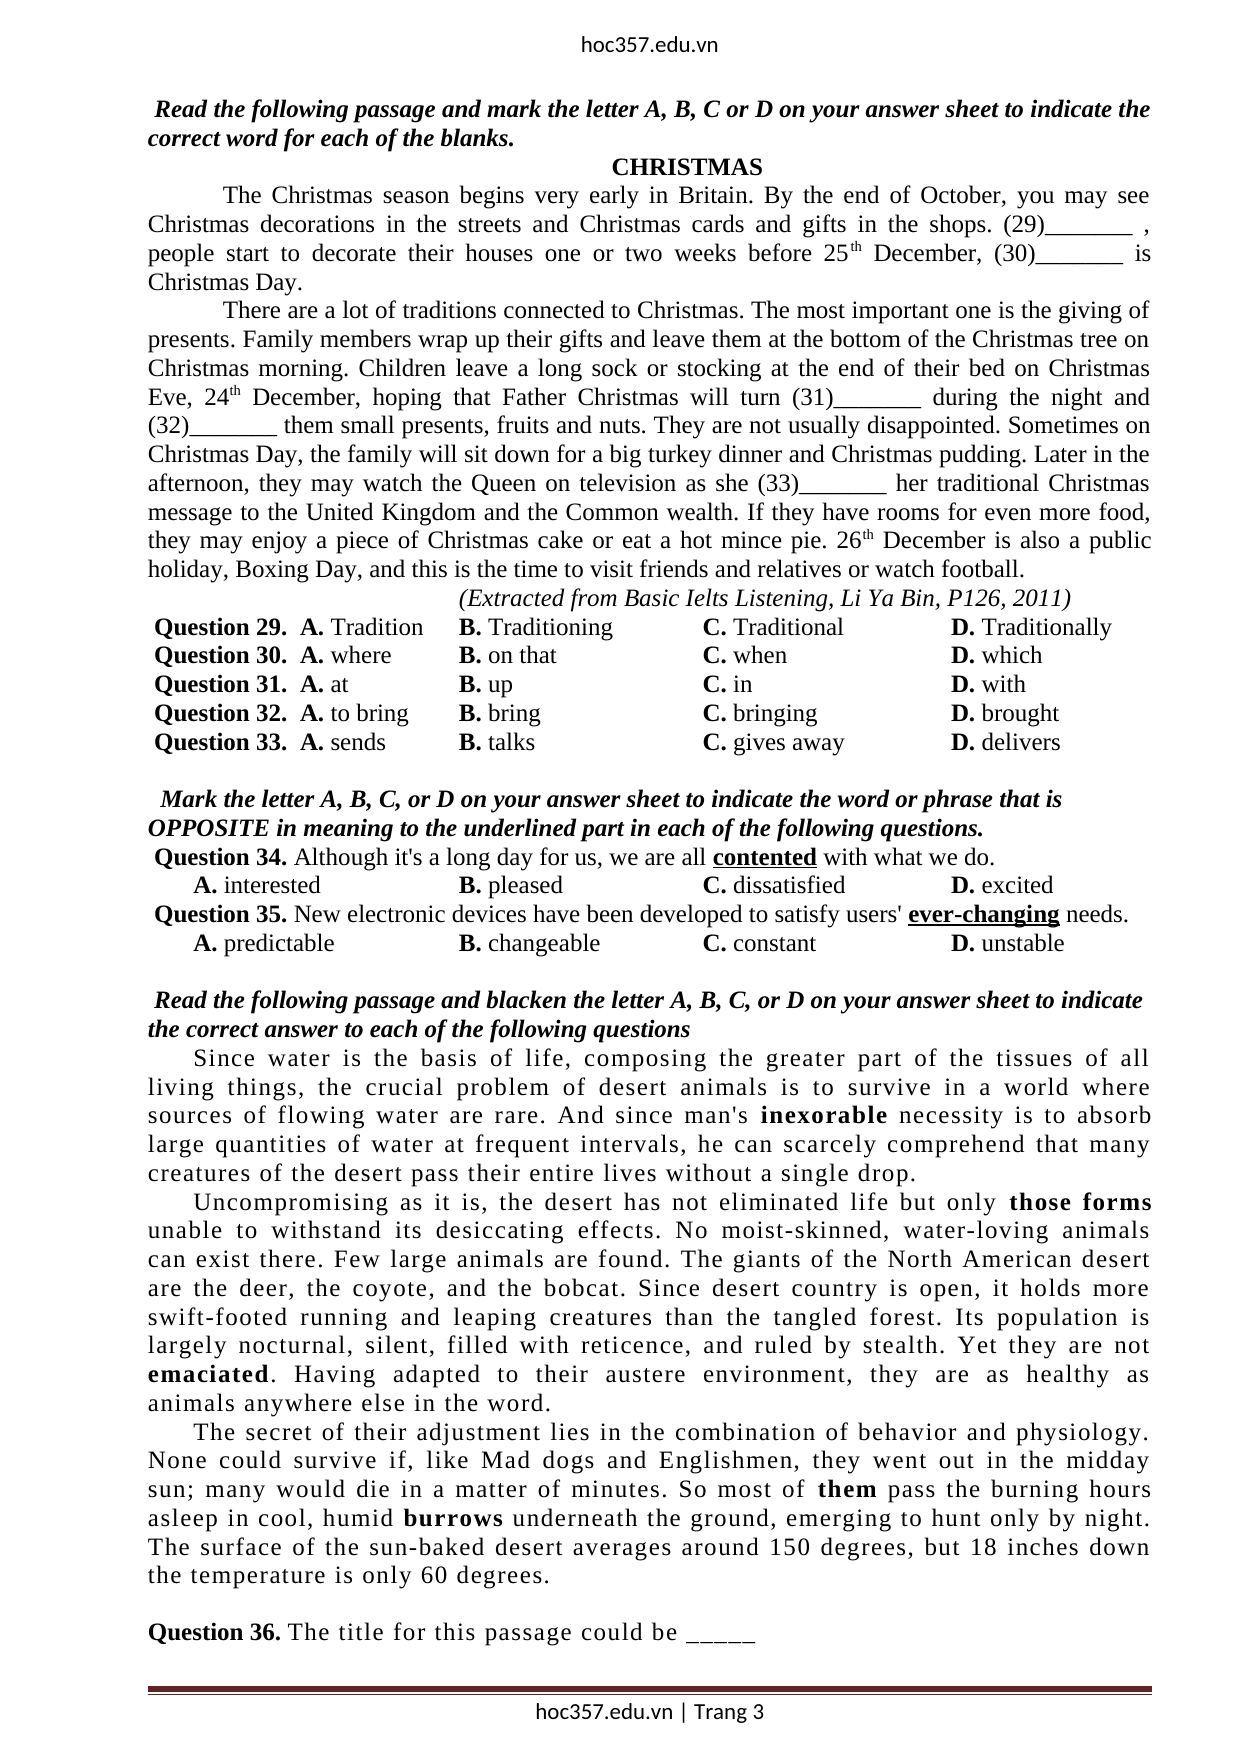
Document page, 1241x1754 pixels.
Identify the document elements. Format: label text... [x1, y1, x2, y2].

text Mark the letter A, B, C, or D on your answer sheet to indicate the word or phrase that is OPPOSITE in meaning to the underlined part in each of the following questions. [148, 784, 1152, 842]
text The Christmas season begins very early in Britain. By the end of October, you may see Christmas decorations in the streets and Christmas cards and gifts in the shops. (29)_______ , people start to decorate their houses one or two weeks before 25th December, (30)_______ is Christmas Day. [148, 181, 1152, 296]
text CHRISTMAS [148, 152, 1152, 181]
text Question 30. A. where B. on that C. when D. which [148, 641, 1152, 669]
text Uncompromising as it is, the desert has not eliminated life but only those forms unable to withstand its desiccating effects. No moist-skinned, water-loving animals can exist there. Few large animals are found. The giants of the North American desert are the deer, the coyote, and the bobcat. Since desert country is open, it holds more swift-footed running and leaping creatures than the tangled forest. Its population is largely nocturnal, silent, filled with reticence, and ruled by stealth. Yet they are not emaciated. Having adapted to their austere environment, they are as healthy as animals anywhere else in the word. [148, 1187, 1152, 1417]
text A. predictable B. changeable C. constant D. unstable [148, 928, 1152, 957]
text Question 35. New electronic devices have been developed to satisfy users' ever-changing needs. [148, 899, 1152, 928]
text A. interested B. pleased C. dissatisfied D. excited [148, 871, 1152, 899]
text Question 32. A. to bring B. bring C. bringing D. brought [148, 698, 1152, 727]
text Question 29. A. Tradition B. Traditioning C. Traditional D. Traditionally [148, 612, 1152, 641]
text Question 34. Although it's a long day for us, we are all contented with what we do. [148, 842, 1152, 871]
text Question 36. The title for this passage could be _____ [148, 1617, 1152, 1646]
text (Extracted from Basic Ielts Listening, Li Ya Bin, P126, 2011) [148, 583, 1152, 612]
text There are a lot of traditions connected to Christmas. The most important one is the giving of presents. Family members wrap up their gifts and leave them at the bottom of the Christmas tree on Christmas morning. Children leave a long sock or stocking at the end of their bed on Christmas Eve, 24th December, hoping that Father Christmas will turn (31)_______ during the night and (32)_______ them small presents, fruits and nuts. They are not usually disappointed. Sometimes on Christmas Day, the family will sit down for a big turkey dinner and Christmas pudding. Later in the afternoon, they may watch the Queen on television as she (33)_______ her traditional Christmas message to the United Kingdom and the Common wealth. If they have rooms for even more food, they may enjoy a piece of Christmas cake or eat a hot mince pie. 26th December is also a public holiday, Boxing Day, and this is the time to visit friends and relatives or watch football. [148, 296, 1152, 583]
text Read the following passage and mark the letter A, B, C or D on your answer sheet to indicate the correct word for each of the blanks. [148, 94, 1152, 152]
text Question 33. A. sends B. talks C. gives away D. delivers [148, 727, 1152, 756]
text Read the following passage and blacken the letter A, B, C, or D on your answer sheet to indicate the correct answer to each of the following questions [148, 986, 1152, 1043]
text Question 31. A. at B. up C. in D. with [148, 669, 1152, 698]
text Since water is the basis of life, composing the greater part of the tissues of all living things, the crucial problem of desert animals is to survive in a world where sources of flowing water are rare. And since man's inexorable necessity is to absorb large quantities of water at frequent intervals, he can scarcely comprehend that many creatures of the desert pass their entire lives without a single drop. [148, 1043, 1152, 1187]
text The secret of their adjustment lies in the combination of behavior and physiology. None could survive if, like Mad dogs and Englishmen, they went out in the midday sun; many would die in a matter of minutes. So most of them pass the burning hours asleep in cool, humid burrows underneath the ground, emerging to hunt only by night. The surface of the sun-baked desert averages around 150 degrees, but 18 inches down the temperature is only 60 degrees. [148, 1417, 1152, 1589]
